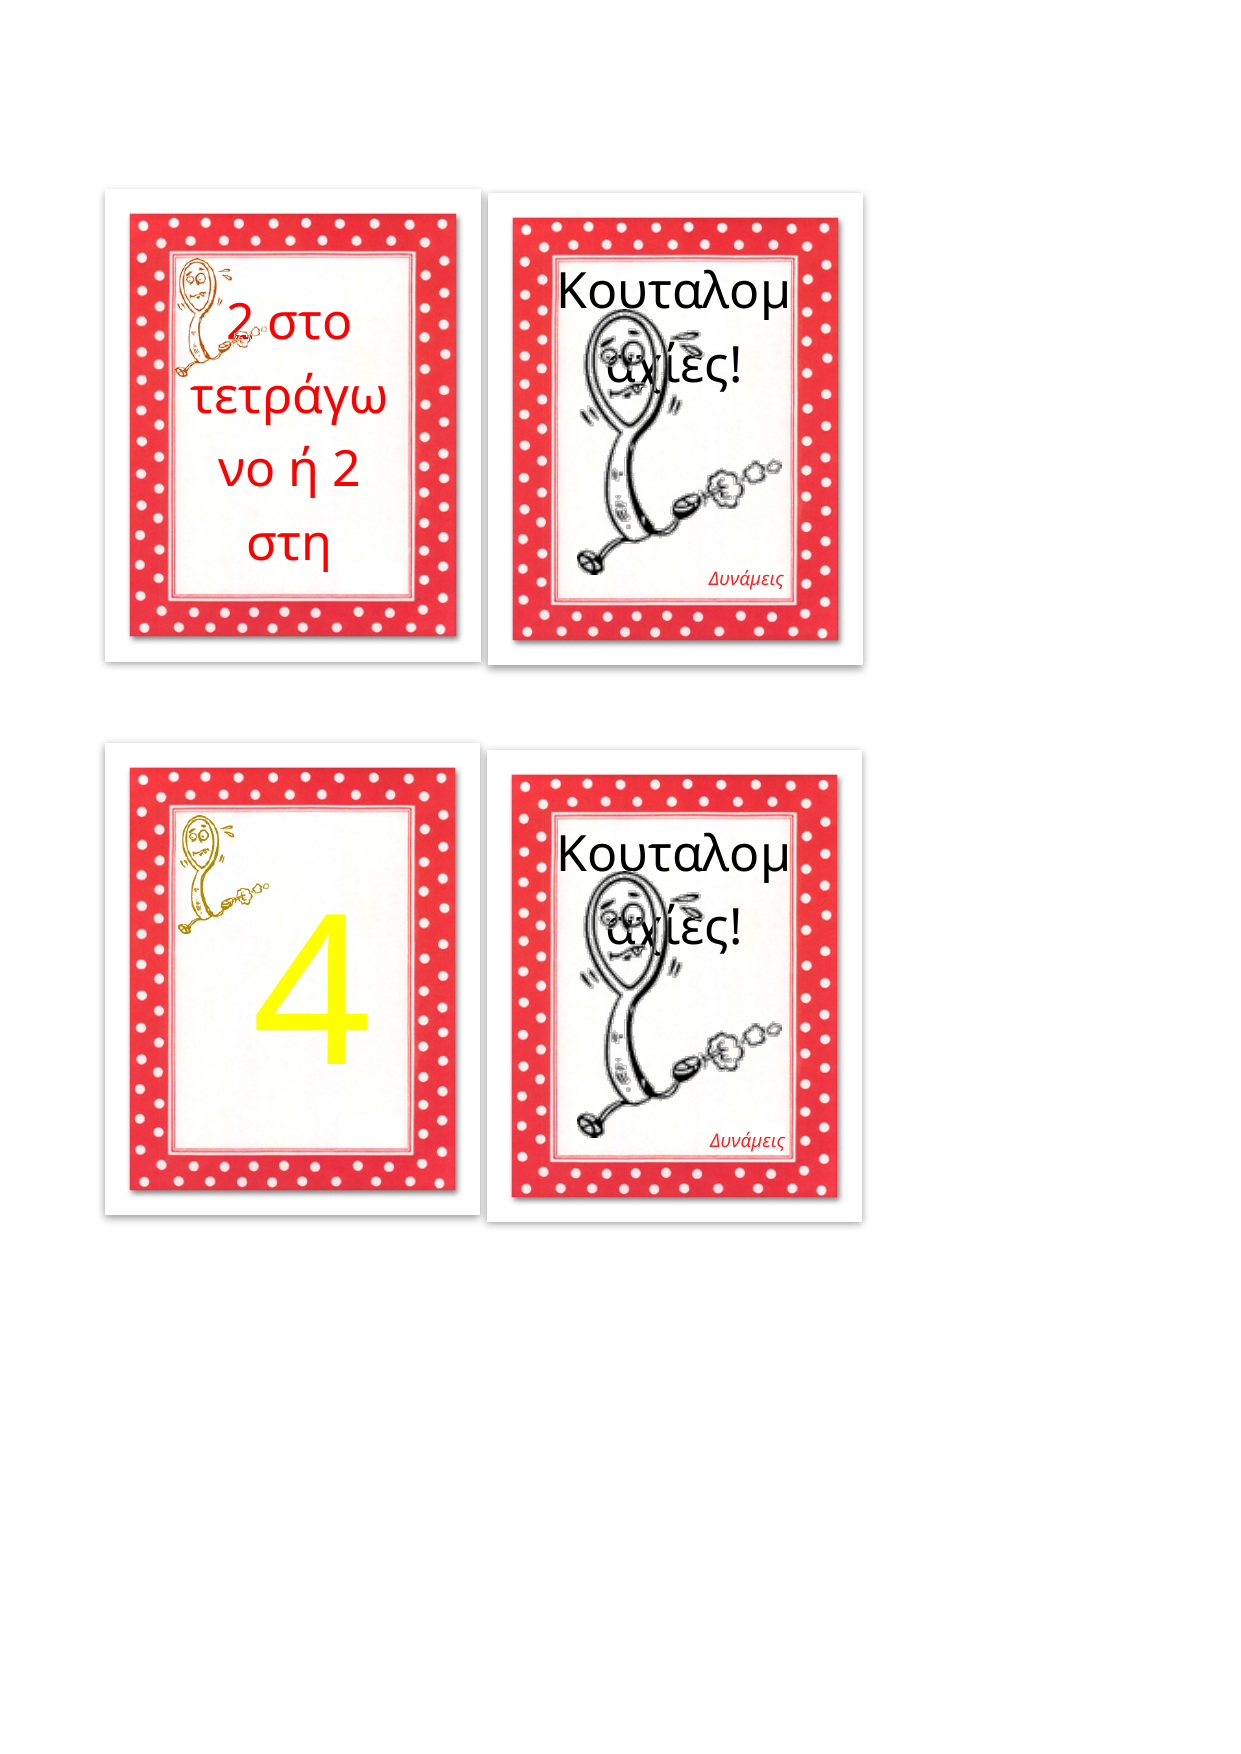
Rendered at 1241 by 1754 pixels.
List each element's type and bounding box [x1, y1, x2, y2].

picture [119, 758, 466, 1200]
picture [120, 204, 466, 647]
picture [502, 208, 849, 651]
picture [501, 764, 848, 1207]
